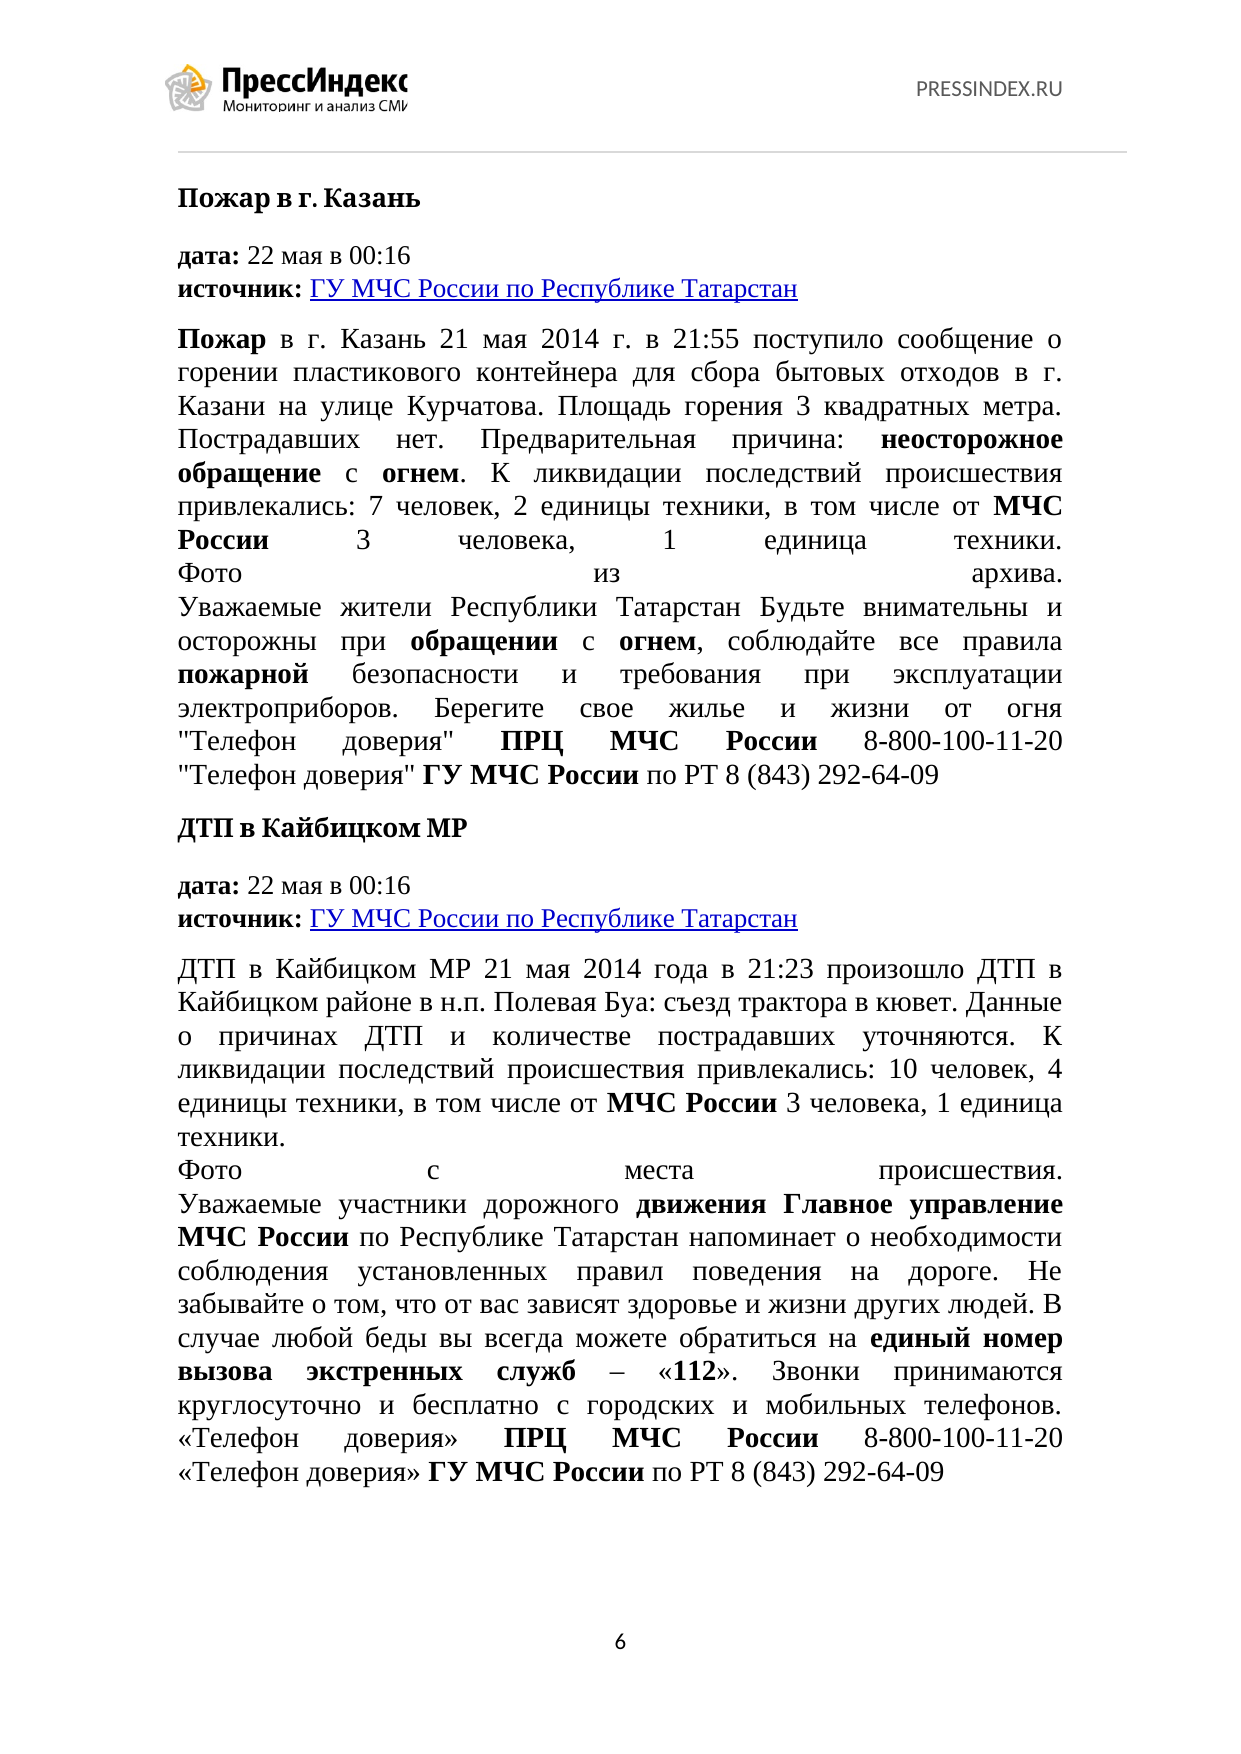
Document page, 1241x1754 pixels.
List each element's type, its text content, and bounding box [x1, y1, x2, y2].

subtitle Пожар в г. Казань [177, 186, 1063, 213]
text дата: 22 мая в 00:16 источник: ГУ МЧС России по Республике Татарстан [177, 869, 1063, 933]
text ДТП в Кайбицком МР 21 мая 2014 года в 21:23 произошло ДТП в Кайбицком районе в н.п. Полевая Буа: съезд трактора в кювет. Данные о причинах ДТП и количестве пострадавших уточняются. К ликвидации последствий происшествия привлекались: 10 человек, 4 единицы техники, в том числе от МЧС России 3 человека, 1 единица техники. Фото с места происшествия. Уважаемые участники дорожного движения Главное управление МЧС России по Республике Татарстан напоминает о необходимости соблюдения установленных правил поведения на дороге. Не забывайте о том, что от вас зависят здоровье и жизни других людей. В случае любой беды вы всегда можете обратиться на единый номер вызова экстренных служб – «112». Звонки принимаются круглосуточно и бесплатно с городских и мобильных телефонов. «Телефон доверия» ПРЦ МЧС России 8-800-100-11-20 «Телефон доверия» ГУ МЧС России по РТ 8 (843) 292-64-09 [177, 951, 1063, 1488]
subtitle ДТП в Кайбицком МР [177, 816, 1063, 843]
text Пожар в г. Казань 21 мая 2014 г. в 21:55 поступило сообщение о горении пластикового контейнера для сбора бытовых отходов в г. Казани на улице Курчатова. Площадь горения 3 квадратных метра. Пострадавших нет. Предварительная причина: неосторожное обращение с огнем. К ликвидации последствий происшествия привлекались: 7 человек, 2 единицы техники, в том числе от МЧС России 3 человека, 1 единица техники. Фото из архива. Уважаемые жители Республики Татарстан Будьте внимательны и осторожны при обращении с огнем, соблюдайте все правила пожарной безопасности и требования при эксплуатации электроприборов. Берегите свое жилье и жизни от огня "Телефон доверия" ПРЦ МЧС России 8-800-100-11-20 "Телефон доверия" ГУ МЧС России по РТ 8 (843) 292-64-09 [177, 321, 1063, 790]
text дата: 22 мая в 00:16 источник: ГУ МЧС России по Республике Татарстан [177, 239, 1063, 303]
picture [163, 64, 408, 111]
